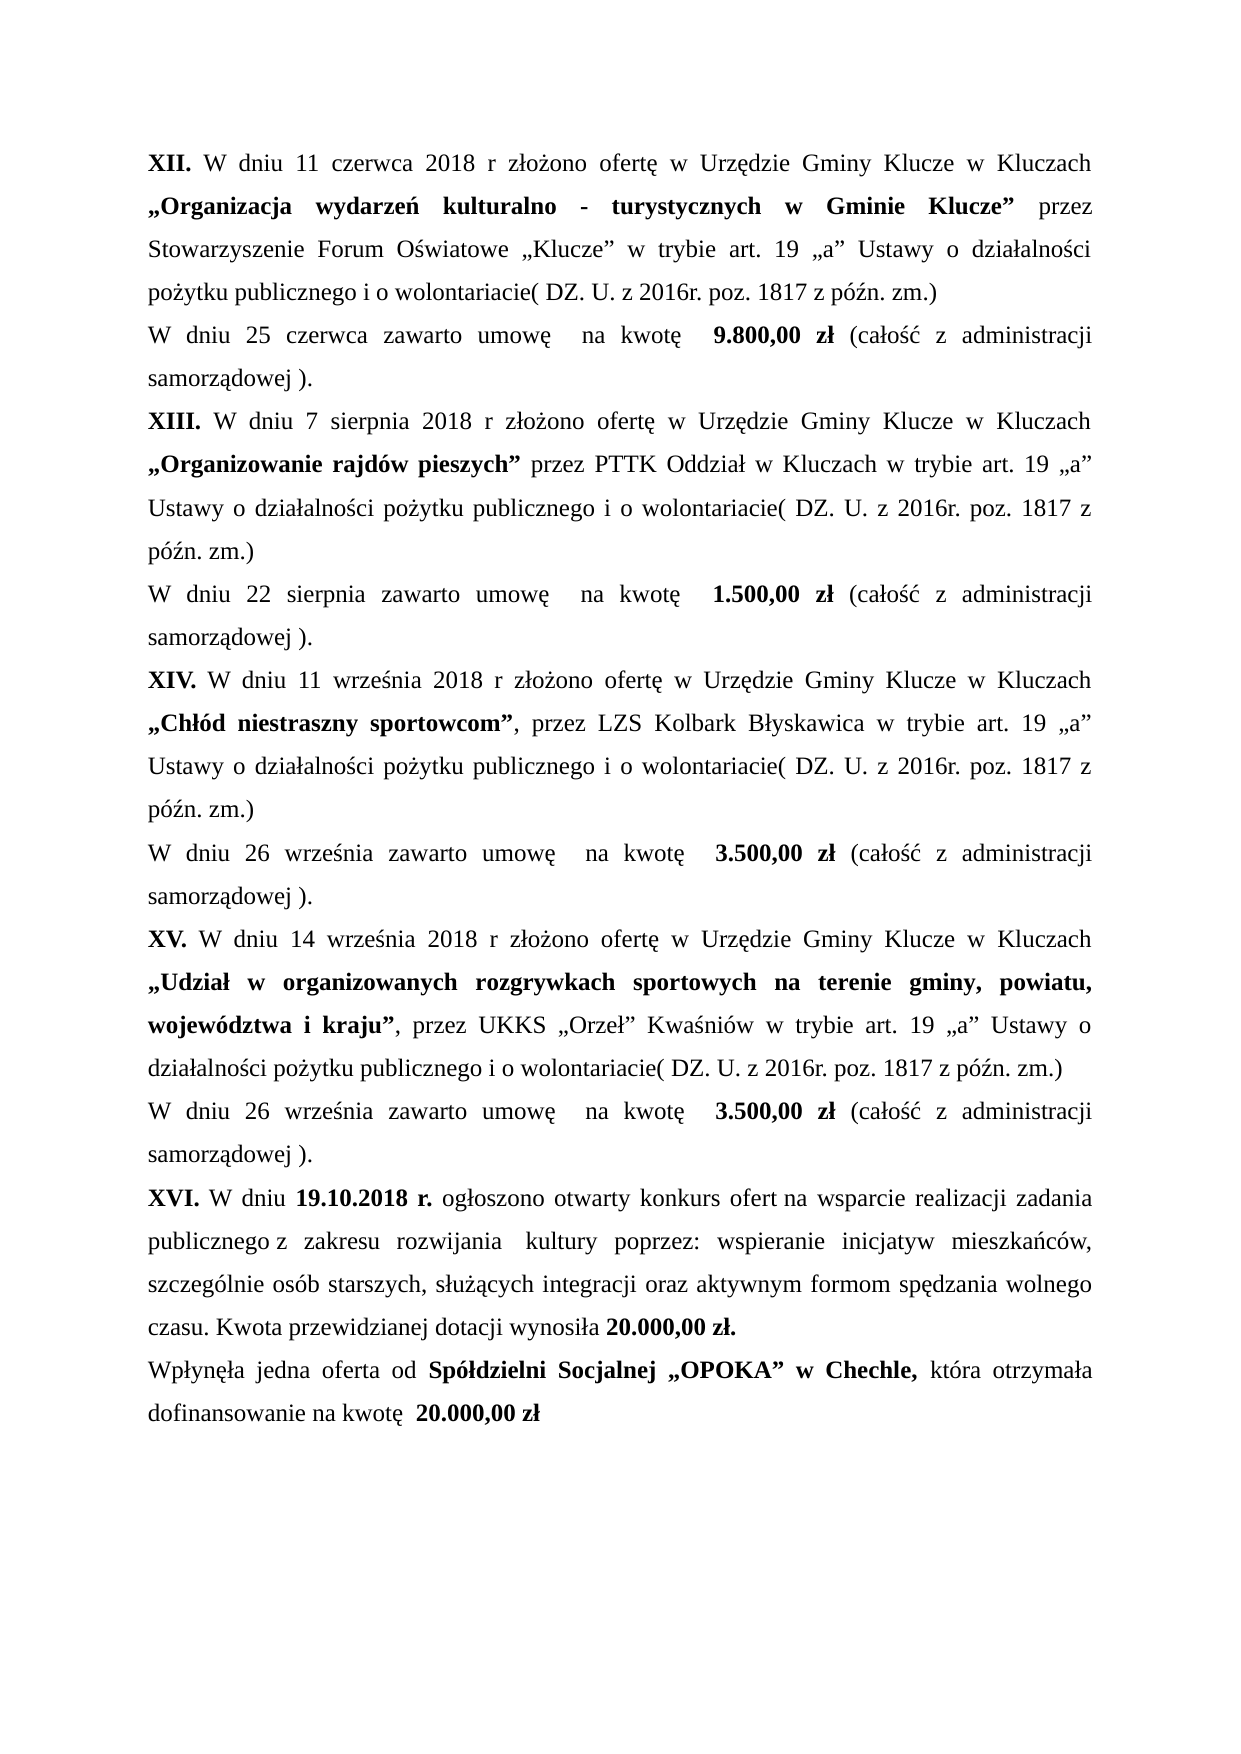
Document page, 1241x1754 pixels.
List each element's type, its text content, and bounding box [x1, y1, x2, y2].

text XII. W dniu 11 czerwca 2018 r złożono ofertę w Urzędzie Gminy Klucze w Kluczach „Organizacja wydarzeń kulturalno - turystycznych w Gminie Klucze” przez Stowarzyszenie Forum Oświatowe „Klucze” w trybie art. 19 „a” Ustawy o działalności pożytku publicznego i o wolontariacie( DZ. U. z 2016r. poz. 1817 z późn. zm.) [148, 148, 1093, 306]
text W dniu 25 czerwca zawarto umowę na kwotę 9.800,00 zł (całość z administracji samorządowej ). [148, 320, 1093, 392]
text W dniu 22 sierpnia zawarto umowę na kwotę 1.500,00 zł (całość z administracji samorządowej ). [148, 579, 1093, 651]
text XIII. W dniu 7 sierpnia 2018 r złożono ofertę w Urzędzie Gminy Klucze w Kluczach „Organizowanie rajdów pieszych” przez PTTK Oddział w Kluczach w trybie art. 19 „a” Ustawy o działalności pożytku publicznego i o wolontariacie( DZ. U. z 2016r. poz. 1817 z późn. zm.) [148, 406, 1093, 564]
text XVI. W dniu 19.10.2018 r. ogłoszono otwarty konkurs ofert na wsparcie realizacji zadania publicznego z zakresu rozwijania kultury poprzez: wspieranie inicjatyw mieszkańców, szczególnie osób starszych, służących integracji oraz aktywnym formom spędzania wolnego czasu. Kwota przewidzianej dotacji wynosiła 20.000,00 zł. [148, 1183, 1093, 1341]
text W dniu 26 września zawarto umowę na kwotę 3.500,00 zł (całość z administracji samorządowej ). [148, 838, 1093, 909]
text XV. W dniu 14 września 2018 r złożono ofertę w Urzędzie Gminy Klucze w Kluczach „Udział w organizowanych rozgrywkach sportowych na terenie gminy, powiatu, województwa i kraju”, przez UKKS „Orzeł” Kwaśniów w trybie art. 19 „a” Ustawy o działalności pożytku publicznego i o wolontariacie( DZ. U. z 2016r. poz. 1817 z późn. zm.) [148, 924, 1093, 1082]
text Wpłynęła jedna oferta od Spółdzielni Socjalnej „OPOKA” w Chechle, która otrzymała dofinansowanie na kwotę 20.000,00 zł [148, 1355, 1093, 1427]
text W dniu 26 września zawarto umowę na kwotę 3.500,00 zł (całość z administracji samorządowej ). [148, 1096, 1093, 1168]
text XIV. W dniu 11 września 2018 r złożono ofertę w Urzędzie Gminy Klucze w Kluczach „Chłód niestraszny sportowcom”, przez LZS Kolbark Błyskawica w trybie art. 19 „a” Ustawy o działalności pożytku publicznego i o wolontariacie( DZ. U. z 2016r. poz. 1817 z późn. zm.) [148, 665, 1093, 823]
